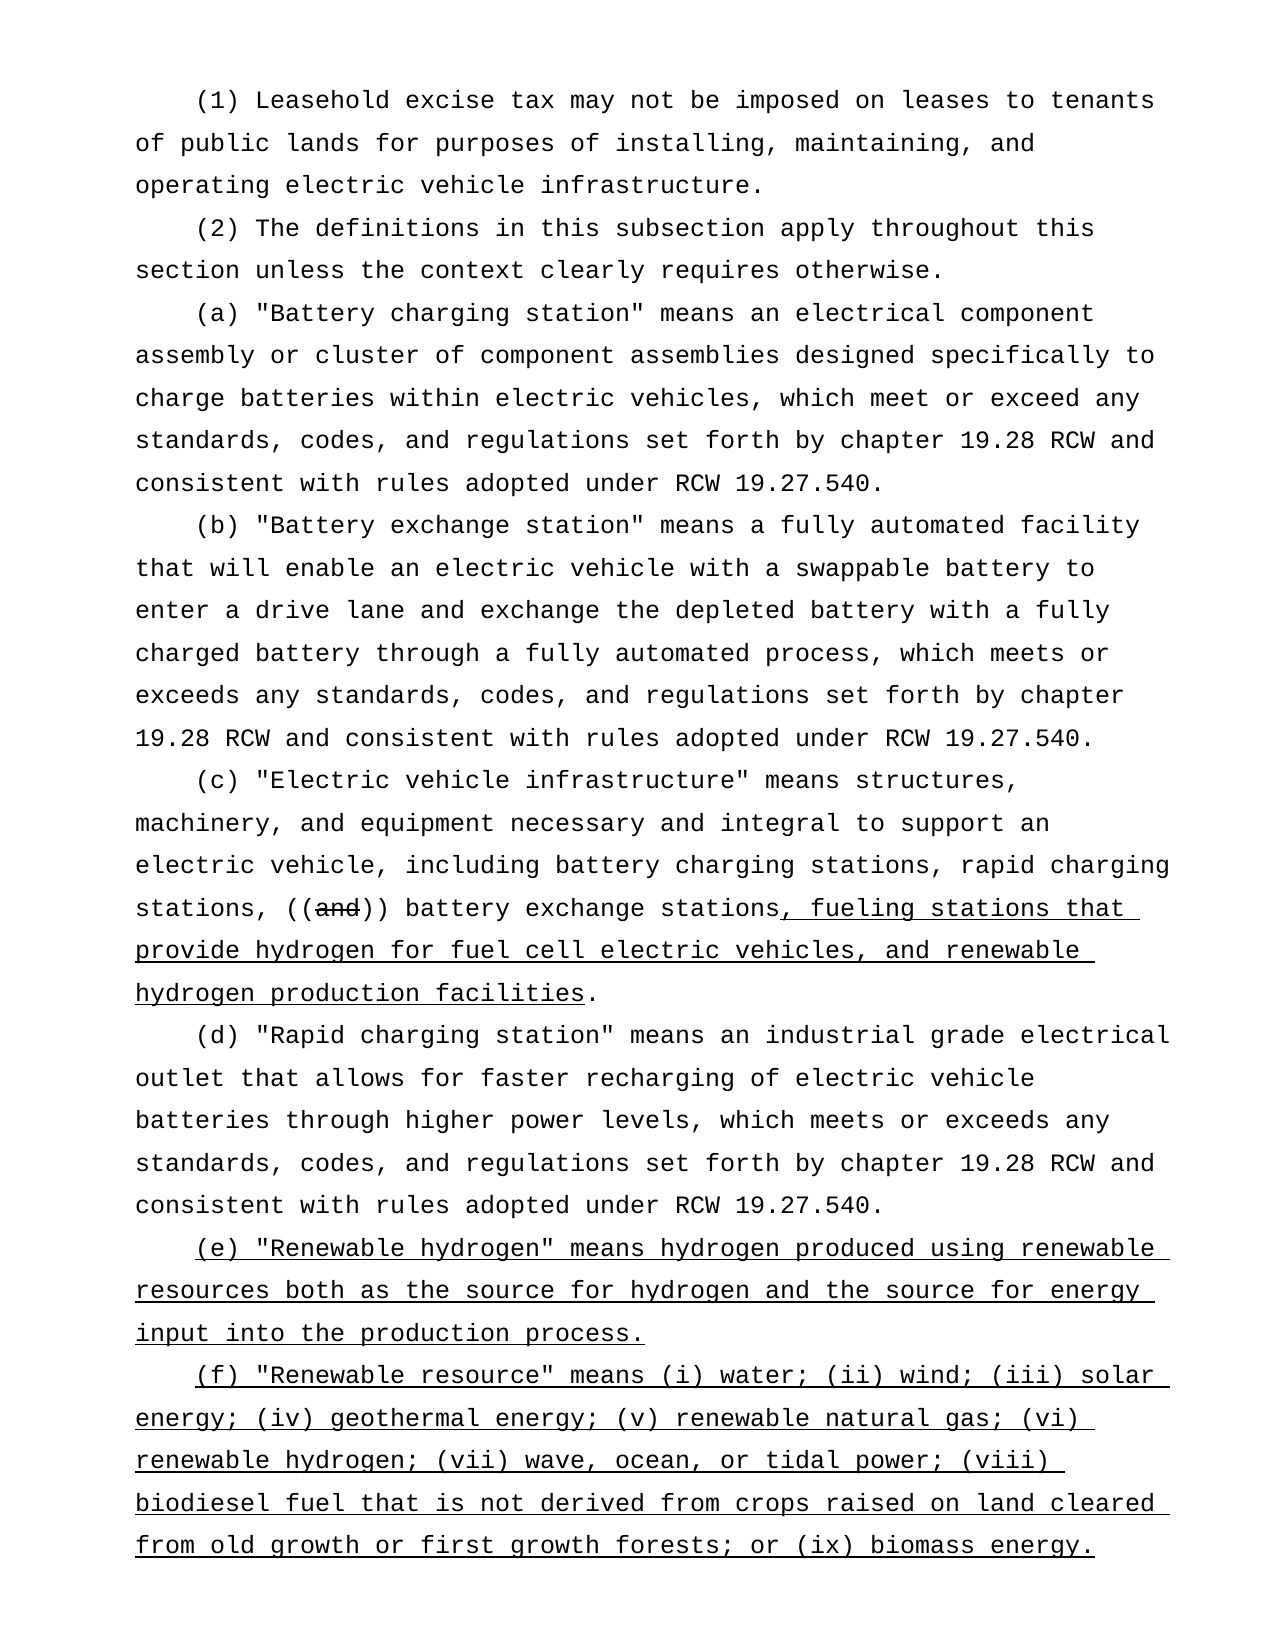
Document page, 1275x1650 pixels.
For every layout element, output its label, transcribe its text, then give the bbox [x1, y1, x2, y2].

text (2) The definitions in this subsection apply throughout this section unless the context clearly requires otherwise. [135, 202, 1170, 287]
text (d) "Rapid charging station" means an industrial grade electrical outlet that allows for faster recharging of electric vehicle batteries through higher power levels, which meets or exceeds any standards, codes, and regulations set forth by chapter 19.28 RCW and consistent with rules adopted under RCW 19.27.540. [135, 1010, 1170, 1222]
text (a) "Battery charging station" means an electrical component assembly or cluster of component assemblies designed specifically to charge batteries within electric vehicles, which meet or exceed any standards, codes, and regulations set forth by chapter 19.28 RCW and consistent with rules adopted under RCW 19.27.540. [135, 287, 1170, 500]
text (b) "Battery exchange station" means a fully automated facility that will enable an electric vehicle with a swappable battery to enter a drive lane and exchange the depleted battery with a fully charged battery through a fully automated process, which meets or exceeds any standards, codes, and regulations set forth by chapter 19.28 RCW and consistent with rules adopted under RCW 19.27.540. [135, 500, 1170, 755]
text (e) "Renewable hydrogen" means hydrogen produced using renewable resources both as the source for hydrogen and the source for energy input into the production process. [135, 1222, 1170, 1350]
text (f) "Renewable resource" means (i) water; (ii) wind; (iii) solar energy; (iv) geothermal energy; (v) renewable natural gas; (vi) renewable hydrogen; (vii) wave, ocean, or tidal power; (viii) biodiesel fuel that is not derived from crops raised on land cleared from old growth or first growth forests; or (ix) biomass energy. [135, 1515, 1170, 1562]
text (f) "Renewable resource" means (i) water; (ii) wind; (iii) solar energy; (iv) geothermal energy; (v) renewable natural gas; (vi) renewable hydrogen; (vii) wave, ocean, or tidal power; (viii) biodiesel fuel that is not derived from crops raised on land cleared from old growth or first growth forests; or (ix) biomass energy. [135, 1350, 1170, 1514]
text (1) Leasehold excise tax may not be imposed on leases to tenants of public lands for purposes of installing, maintaining, and operating electric vehicle infrastructure. [135, 75, 1170, 202]
text (c) "Electric vehicle infrastructure" means structures, machinery, and equipment necessary and integral to support an electric vehicle, including battery charging stations, rapid charging stations, ((and)) battery exchange stations, fueling stations that provide hydrogen for fuel cell electric vehicles, and renewable hydrogen production facilities. [135, 755, 1170, 1010]
